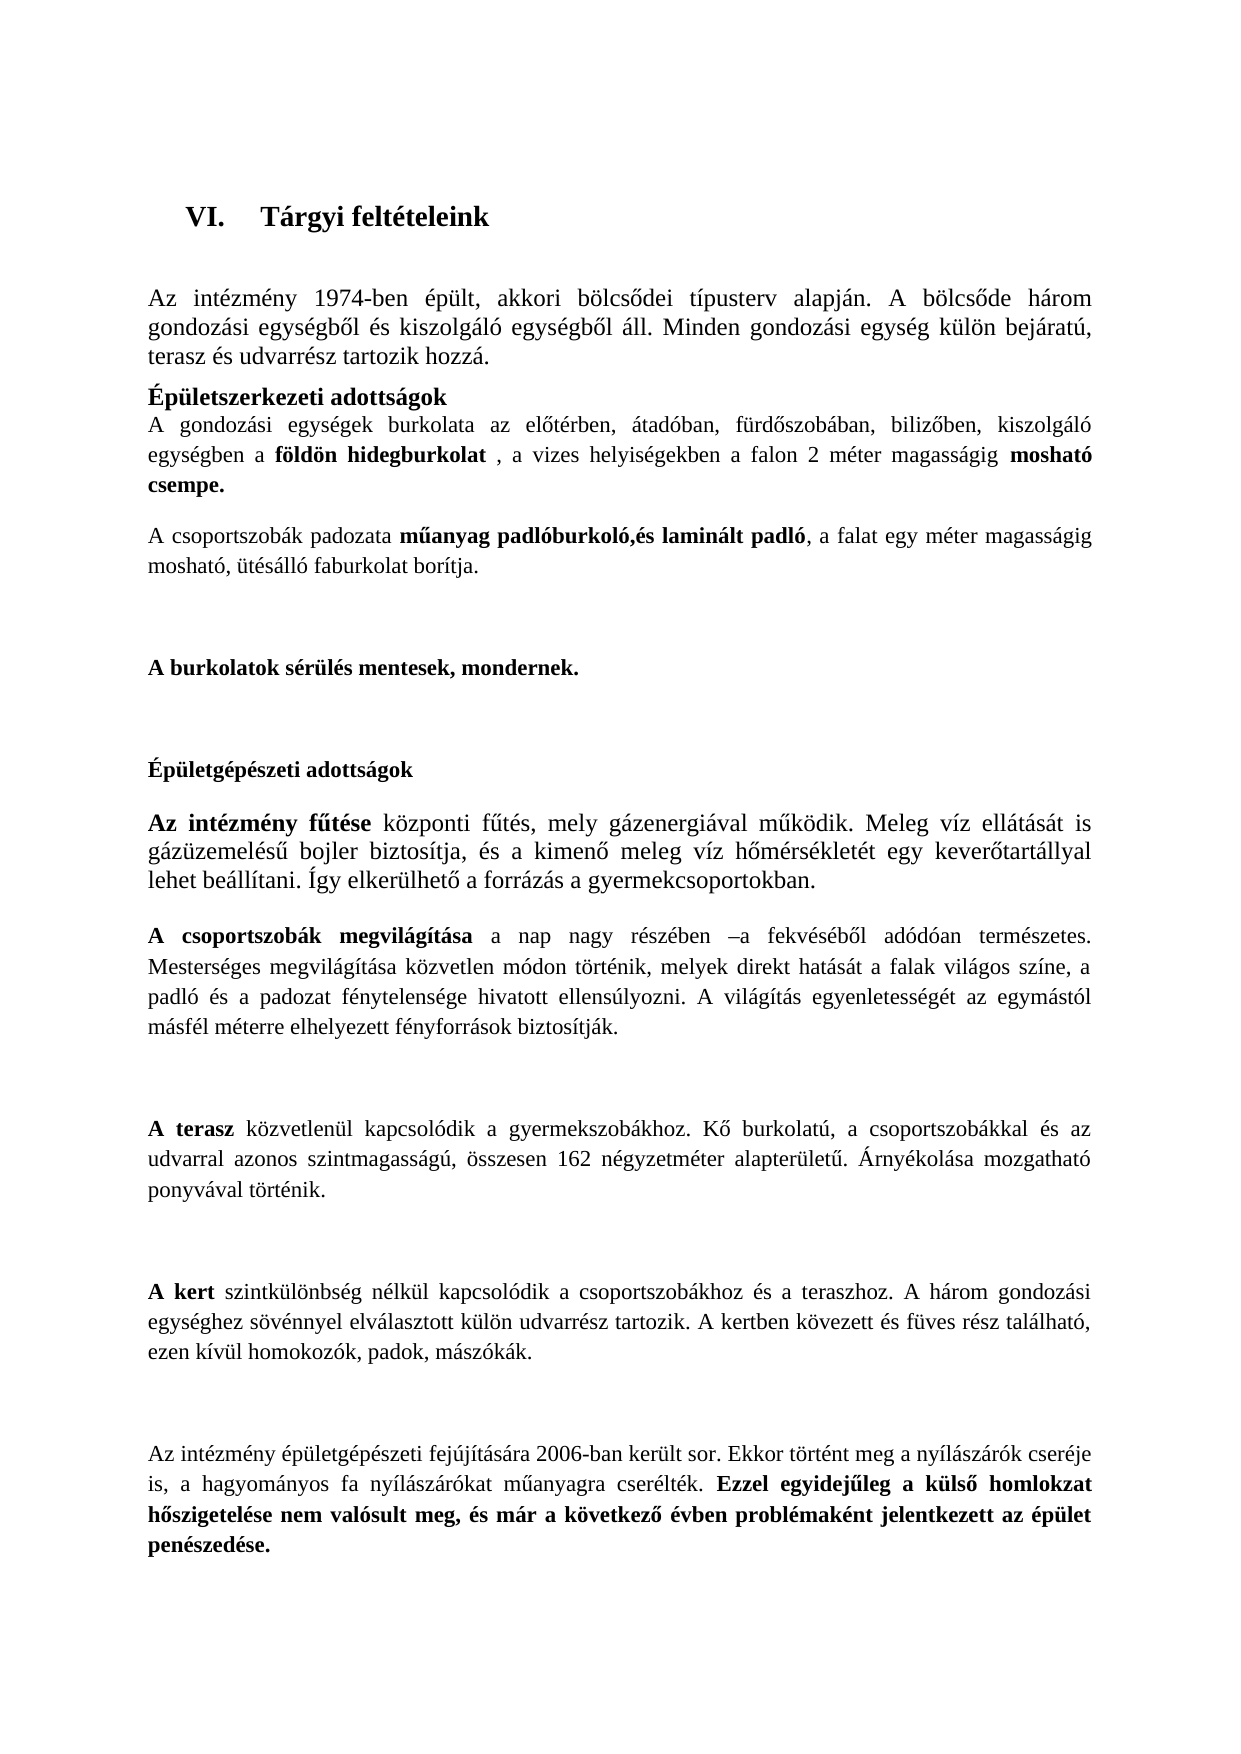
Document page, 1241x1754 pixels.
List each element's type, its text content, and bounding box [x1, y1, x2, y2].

text A kert szintkülönbség nélkül kapcsolódik a csoportszobákhoz és a teraszhoz. A három gondozási egységhez sövénnyel elválasztott külön udvarrész tartozik. A kertben kövezett és füves rész található, ezen kívül homokozók, padok, mászókák. [148, 1278, 1093, 1364]
text A burkolatok sérülés mentesek, mondernek. [148, 654, 1093, 681]
text A gondozási egységek burkolata az előtérben, átadóban, fürdőszobában, bilizőben, kiszolgáló egységben a földön hidegburkolat , a vizes helyiségekben a falon 2 méter magasságig mosható csempe. [148, 411, 1093, 497]
text A csoportszobák padozata műanyag padlóburkoló,és laminált padló, a falat egy méter magasságig mosható, ütésálló faburkolat borítja. [148, 522, 1093, 579]
text A csoportszobák megvilágítása a nap nagy részében –a fekvéséből adódóan természetes. Mesterséges megvilágítása közvetlen módon történik, melyek direkt hatását a falak világos színe, a padló és a padozat fénytelensége hivatott ellensúlyozni. A világítás egyenletességét az egymástól másfél méterre elhelyezett fényforrások biztosítják. [148, 923, 1093, 1039]
list Tárgyi feltételeink [185, 199, 1093, 232]
text A terasz közvetlenül kapcsolódik a gyermekszobákhoz. Kő burkolatú, a csoportszobákkal és az udvarral azonos szintmagasságú, összesen 162 négyzetméter alapterületű. Árnyékolása mozgatható ponyvával történik. [148, 1115, 1093, 1202]
text Az intézmény 1974-ben épült, akkori bölcsődei típusterv alapján. A bölcsőde három gondozási egységből és kiszolgáló egységből áll. Minden gondozási egység külön bejáratú, terasz és udvarrész tartozik hozzá. [148, 283, 1093, 369]
text Az intézmény épületgépészeti fejújítására 2006-ban került sor. Ekkor történt meg a nyílászárók cseréje is, a hagyományos fa nyílászárókat műanyagra cserélték. Ezzel egyidejűleg a külső homlokzat hőszigetelése nem valósult meg, és már a következő évben problémaként jelentkezett az épület penészedése. [148, 1440, 1093, 1557]
text Az intézmény fűtése központi fűtés, mely gázenergiával működik. Meleg víz ellátását is gázüzemelésű bojler biztosítja, és a kimenő meleg víz hőmérsékletét egy keverőtartállyal lehet beállítani. Így elkerülhető a forrázás a gyermekcsoportokban. [148, 808, 1093, 894]
subtitle Épületszerkezeti adottságok [148, 382, 1093, 411]
text Épületgépészeti adottságok [148, 757, 1093, 783]
